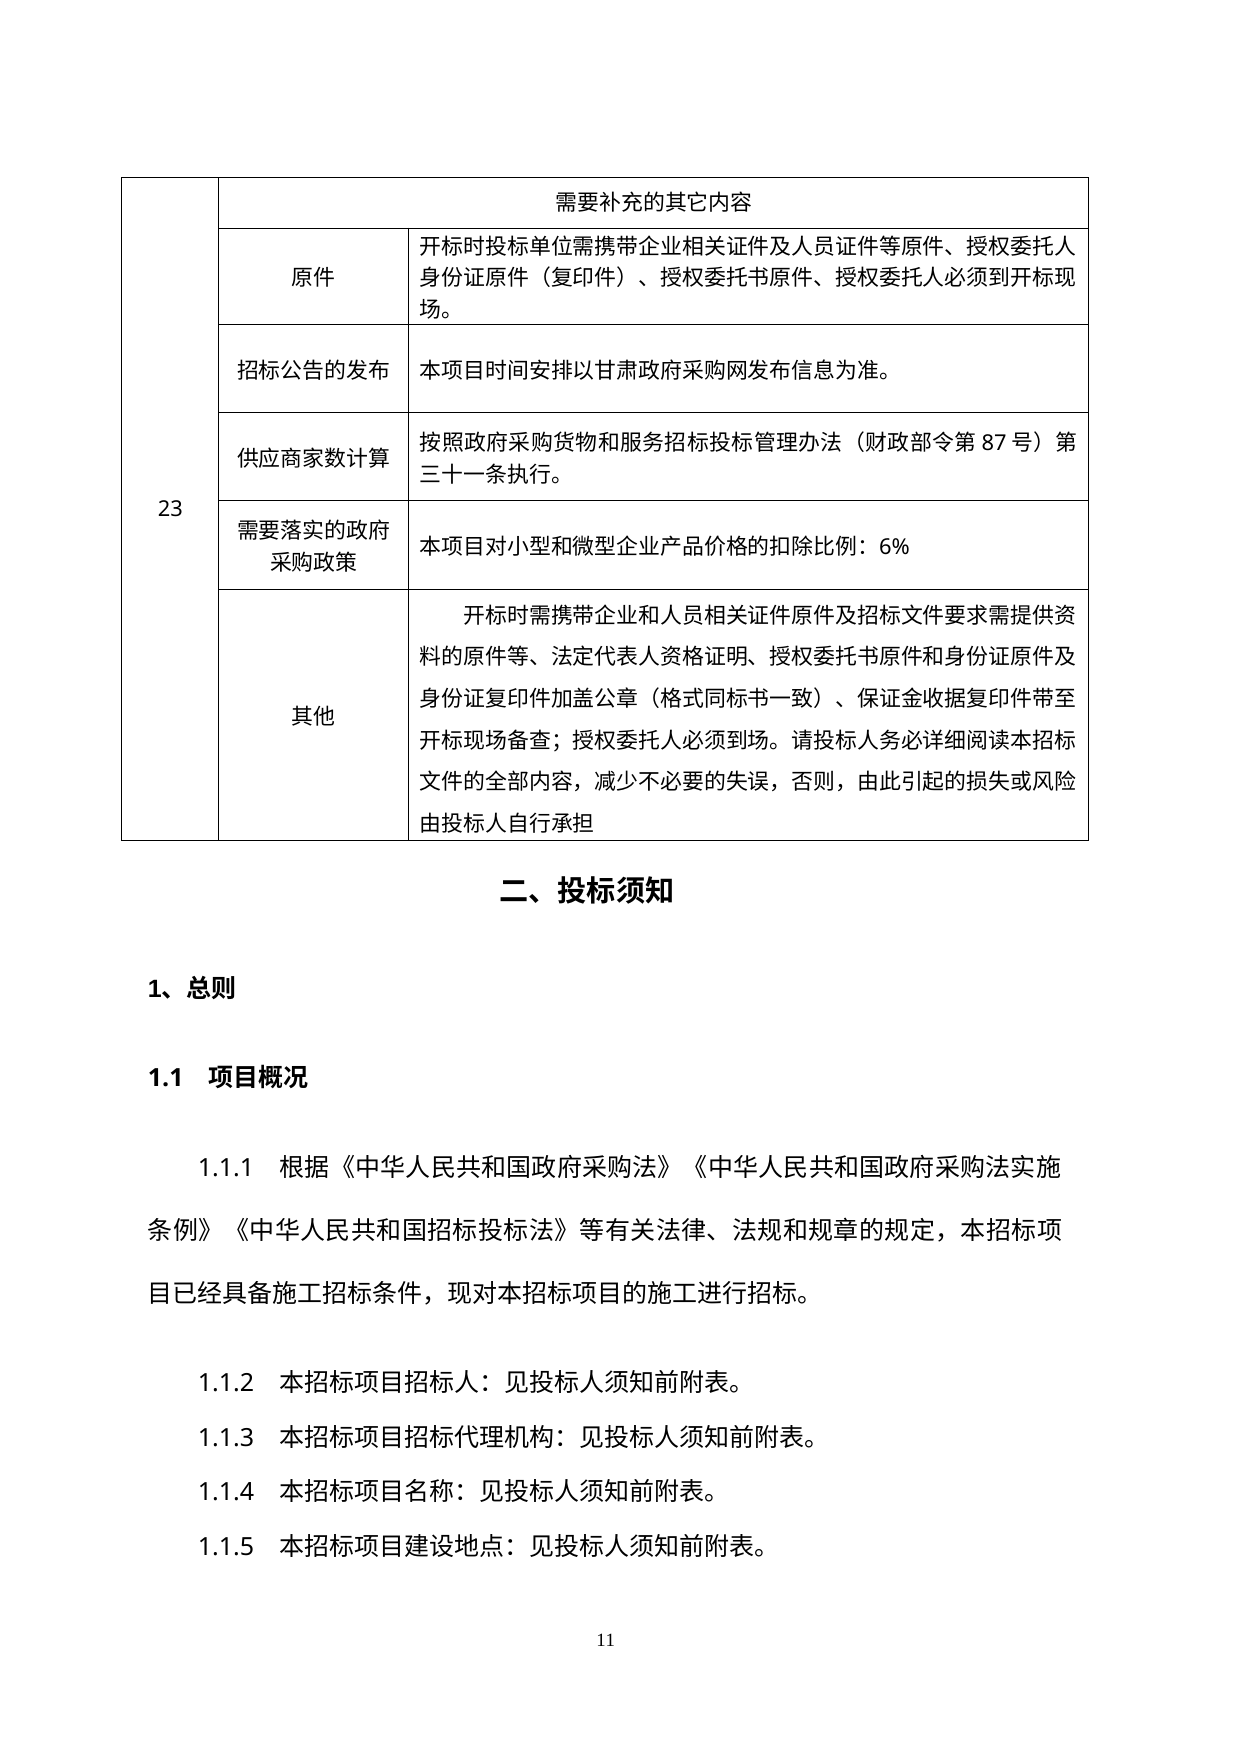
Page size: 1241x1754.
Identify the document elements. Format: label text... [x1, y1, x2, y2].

table_cell 开标时需携带企业和人员相关证件原件及招标文件要求需提供资料的原件等、法定代表人资格证明、授权委托书原件和身份证原件及身份证复印件加盖公章（格式同标书一致）、保证金收据复印件带至开标现场备查；授权委托人必须到场。请投标人务必详细阅读本招标文件的全部内容，减少不必要的失误，否则，由此引起的损失或风险由投标人自行承担 [409, 590, 1088, 840]
text 1.1.4 本招标项目名称：见投标人须知前附表。 [148, 1472, 1063, 1508]
table_cell 原件 [219, 229, 408, 324]
text 1.1.2 本招标项目招标人：见投标人须知前附表。 [148, 1363, 1063, 1399]
table_cell 按照政府采购货物和服务招标投标管理办法（财政部令第87号）第三十一条执行。 [409, 413, 1088, 500]
table_cell 本项目对小型和微型企业产品价格的扣除比例：6% [409, 501, 1088, 589]
table_cell 需要补充的其它内容 [219, 178, 1088, 228]
table_cell 本项目时间安排以甘肃政府采购网发布信息为准。 [409, 325, 1088, 412]
table_cell 23 [122, 178, 218, 840]
subtitle 1.1 项目概况 [148, 1058, 1063, 1094]
text 1.1.3 本招标项目招标代理机构：见投标人须知前附表。 [148, 1417, 1063, 1453]
subtitle 1、总则 [148, 968, 1063, 1004]
subtitle 1.1.1 根据《中华人民共和国政府采购法》《中华人民共和国政府采购法实施条例》《中华人民共和国招标投标法》等有关法律、法规和规章的规定，本招标项目已经具备施工招标条件，现对本招标项目的施工进行招标。 [148, 1148, 1063, 1309]
table_cell 招标公告的发布 [219, 325, 408, 412]
text 1.1.5 本招标项目建设地点：见投标人须知前附表。 [148, 1526, 1063, 1562]
table_cell 其他 [219, 590, 408, 840]
table_cell 供应商家数计算 [219, 413, 408, 500]
table_cell 开标时投标单位需携带企业相关证件及人员证件等原件、授权委托人身份证原件（复印件）、授权委托书原件、授权委托人必须到开标现场。 [409, 229, 1088, 324]
subtitle 二、投标须知 [148, 868, 1063, 910]
table_cell 需要落实的政府采购政策 [219, 501, 408, 589]
